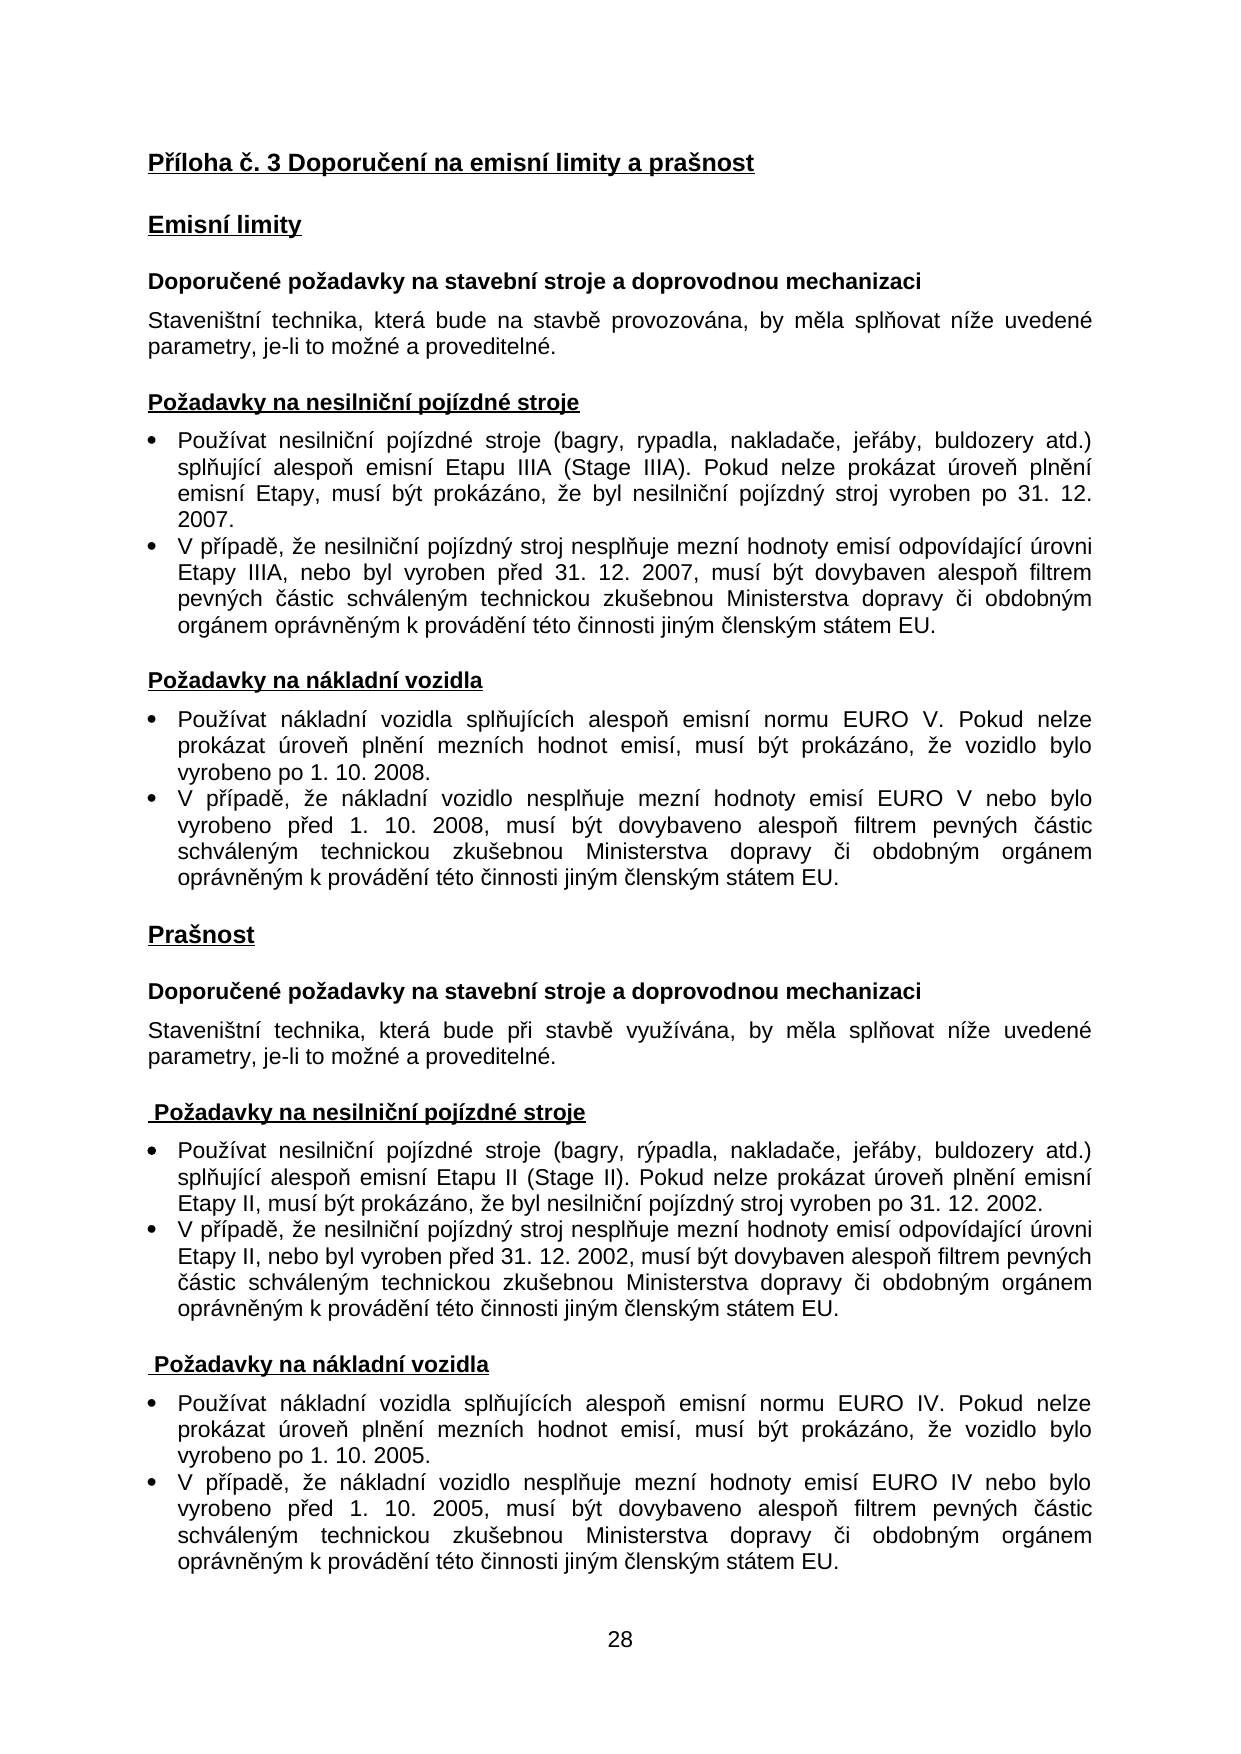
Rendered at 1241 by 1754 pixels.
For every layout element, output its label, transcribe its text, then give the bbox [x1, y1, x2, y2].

list V případě, že nákladní vozidlo nesplňuje mezní hodnoty emisí EURO IV nebo bylo vyrobeno před 1. 10. 2005, musí být dovybaveno alespoň filtrem pevných částic schváleným technickou zkušebnou Ministerstva dopravy či obdobným orgánem oprávněným k provádění této činnosti jiným členským státem EU. [148, 1469, 1093, 1574]
list V případě, že nákladní vozidlo nesplňuje mezní hodnoty emisí EURO V nebo bylo vyrobeno před 1. 10. 2008, musí být dovybaveno alespoň filtrem pevných částic schváleným technickou zkušebnou Ministerstva dopravy či obdobným orgánem oprávněným k provádění této činnosti jiným členským státem EU. [148, 785, 1093, 891]
list Používat nesilniční pojízdné stroje (bagry, rýpadla, nakladače, jeřáby, buldozery atd.) splňující alespoň emisní Etapu II (Stage II). Pokud nelze prokázat úroveň plnění emisní Etapy II, musí být prokázáno, že byl nesilniční pojízdný stroj vyroben po 31. 12. 2002. [148, 1137, 1093, 1216]
text Staveništní technika, která bude při stavbě využívána, by měla splňovat níže uvedené parametry, je-li to možné a proveditelné. [148, 1017, 1093, 1069]
text Příloha č. 3 Doporučení na emisní limity a prašnost [148, 148, 1093, 176]
text Požadavky na nesilniční pojízdné stroje [148, 388, 1093, 415]
text Staveništní technika, která bude na stavbě provozována, by měla splňovat níže uvedené parametry, je-li to možné a proveditelné. [148, 307, 1093, 359]
list Používat nákladní vozidla splňujících alespoň emisní normu EURO IV. Pokud nelze prokázat úroveň plnění mezních hodnot emisí, musí být prokázáno, že vozidlo bylo vyrobeno po 1. 10. 2005. [148, 1390, 1093, 1469]
text Požadavky na nákladní vozidla [148, 1351, 1093, 1377]
text Prašnost [148, 920, 1093, 948]
list V případě, že nesilniční pojízdný stroj nesplňuje mezní hodnoty emisí odpovídající úrovni Etapy II, nebo byl vyroben před 31. 12. 2002, musí být dovybaven alespoň filtrem pevných částic schváleným technickou zkušebnou Ministerstva dopravy či obdobným orgánem oprávněným k provádění této činnosti jiným členským státem EU. [148, 1216, 1093, 1322]
list V případě, že nesilniční pojízdný stroj nesplňuje mezní hodnoty emisí odpovídající úrovni Etapy IIIA, nebo byl vyroben před 31. 12. 2007, musí být dovybaven alespoň filtrem pevných částic schváleným technickou zkušebnou Ministerstva dopravy či obdobným orgánem oprávněným k provádění této činnosti jiným členským státem EU. [148, 533, 1093, 638]
text Doporučené požadavky na stavební stroje a doprovodnou mechanizaci [148, 268, 1093, 294]
text Doporučené požadavky na stavební stroje a doprovodnou mechanizaci [148, 978, 1093, 1004]
text Požadavky na nákladní vozidla [148, 667, 1093, 694]
list Používat nesilniční pojízdné stroje (bagry, rypadla, nakladače, jeřáby, buldozery atd.) splňující alespoň emisní Etapu IIIA (Stage IIIA). Pokud nelze prokázat úroveň plnění emisní Etapy, musí být prokázáno, že byl nesilniční pojízdný stroj vyroben po 31. 12. 2007. [148, 427, 1093, 533]
text Emisní limity [148, 210, 1093, 238]
list Používat nákladní vozidla splňujících alespoň emisní normu EURO V. Pokud nelze prokázat úroveň plnění mezních hodnot emisí, musí být prokázáno, že vozidlo bylo vyrobeno po 1. 10. 2008. [148, 706, 1093, 785]
text Požadavky na nesilniční pojízdné stroje [148, 1098, 1093, 1125]
